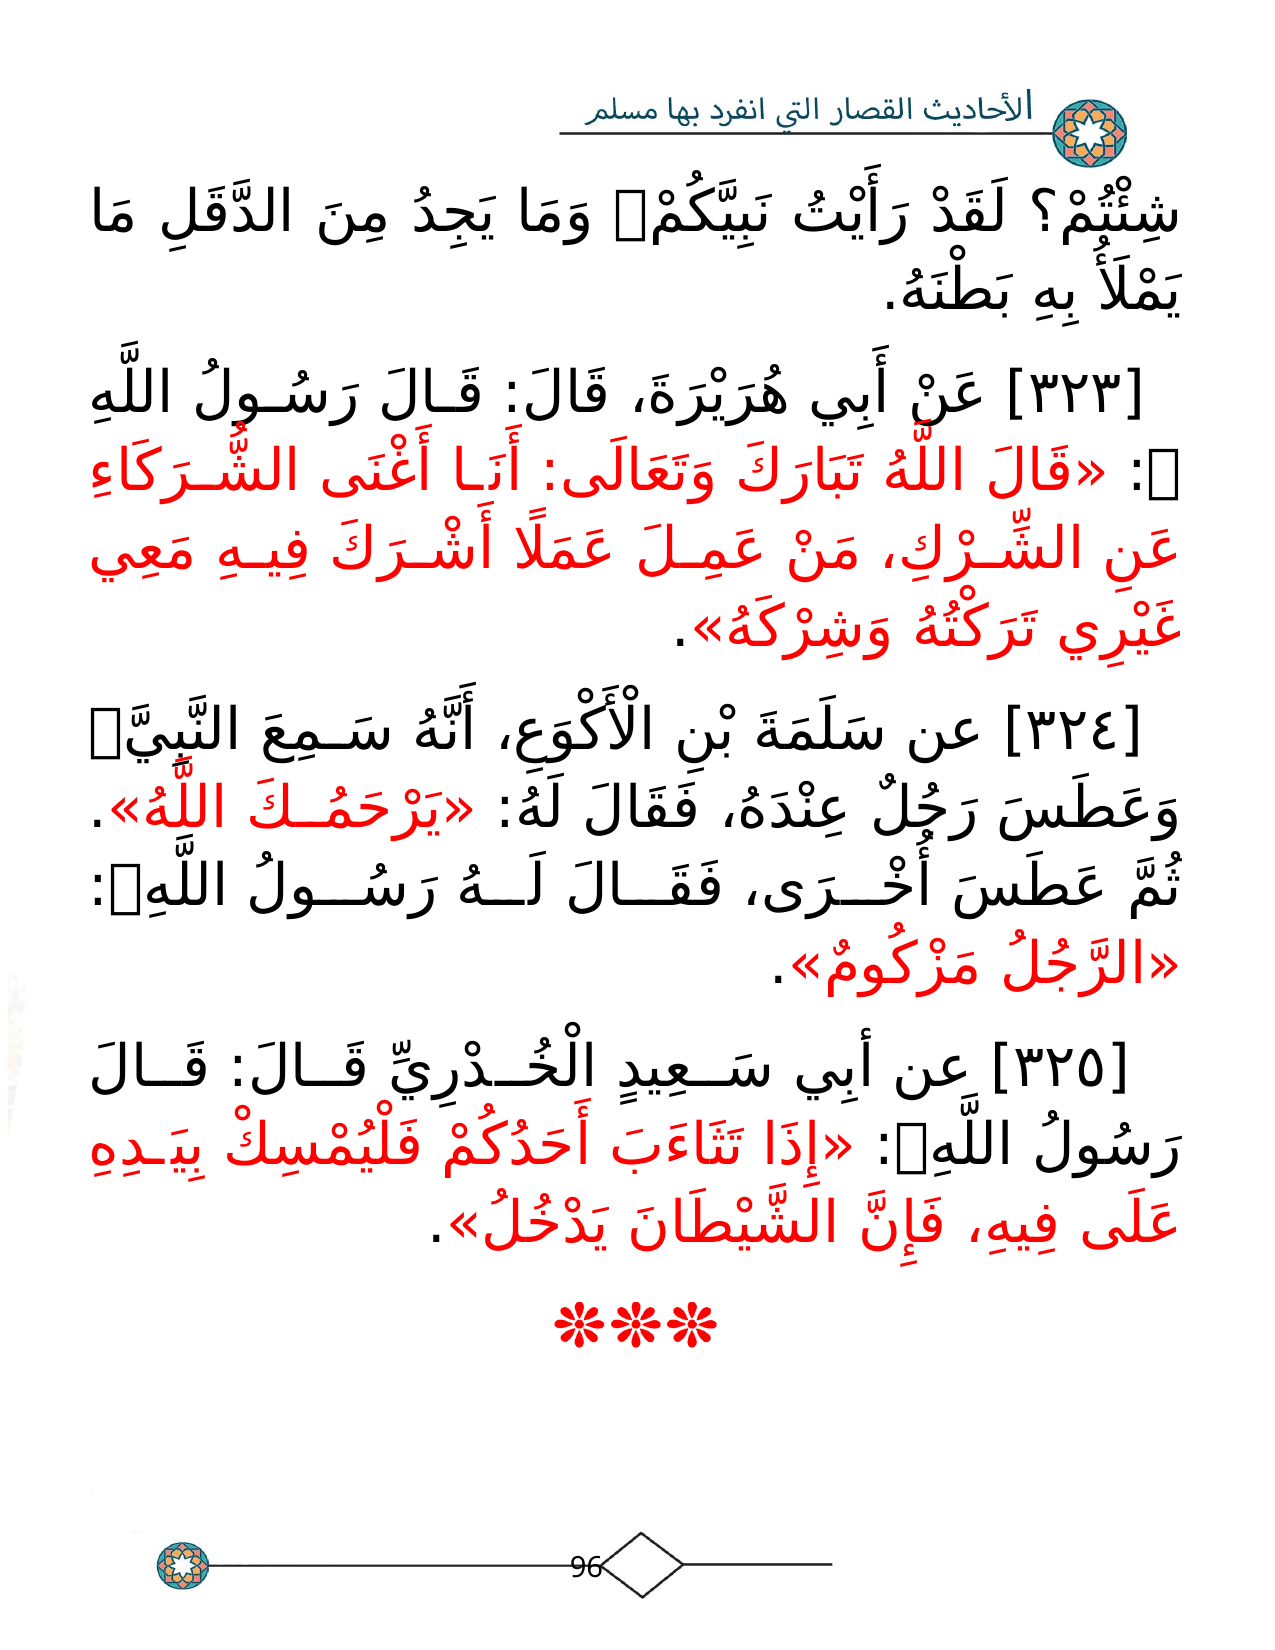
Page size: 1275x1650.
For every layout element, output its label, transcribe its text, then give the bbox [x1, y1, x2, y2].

picture [7, 10, 1275, 1648]
text [٣٢٣] عَنْ أَبِي هُرَيْرَةَ، قَالَ: قَالَ رَسُولُ اللَّهِ: «قَالَ اللَّهُ تَبَارَكَ وَتَعَالَى: أَنَا أَغْنَى الشُّرَكَاءِ عَنِ الشِّرْكِ، مَنْ عَمِلَ عَمَلًا أَشْرَكَ فِيهِ مَعِي غَيْرِي تَرَكْتُهُ وَشِرْكَهُ». [89, 358, 1182, 660]
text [89, 177, 1182, 323]
text [٣٢٥] عن أبِي سَعِيدٍ الْخُدْرِيِّ قَالَ: قَالَ رَسُولُ اللَّهِ: «إِذَا تَثَاءَبَ أَحَدُكُمْ فَلْيُمْسِكْ بِيَدِهِ عَلَى فِيهِ، فَإِنَّ الشَّيْطَانَ يَدْخُلُ». [89, 1032, 1182, 1256]
text [٣٢٤] عن سَلَمَةَ بْنِ الْأَكْوَعِ، أَنَّهُ سَمِعَ النَّبِيَّ وَعَطَسَ رَجُلٌ عِنْدَهُ، فَقَالَ لَهُ: «يَرْحَمُكَ اللَّهُ». ثُمَّ عَطَسَ أُخْرَى، فَقَالَ لَهُ رَسُولُ اللَّهِ: «الرَّجُلُ مَزْكُومٌ». [89, 695, 1182, 997]
